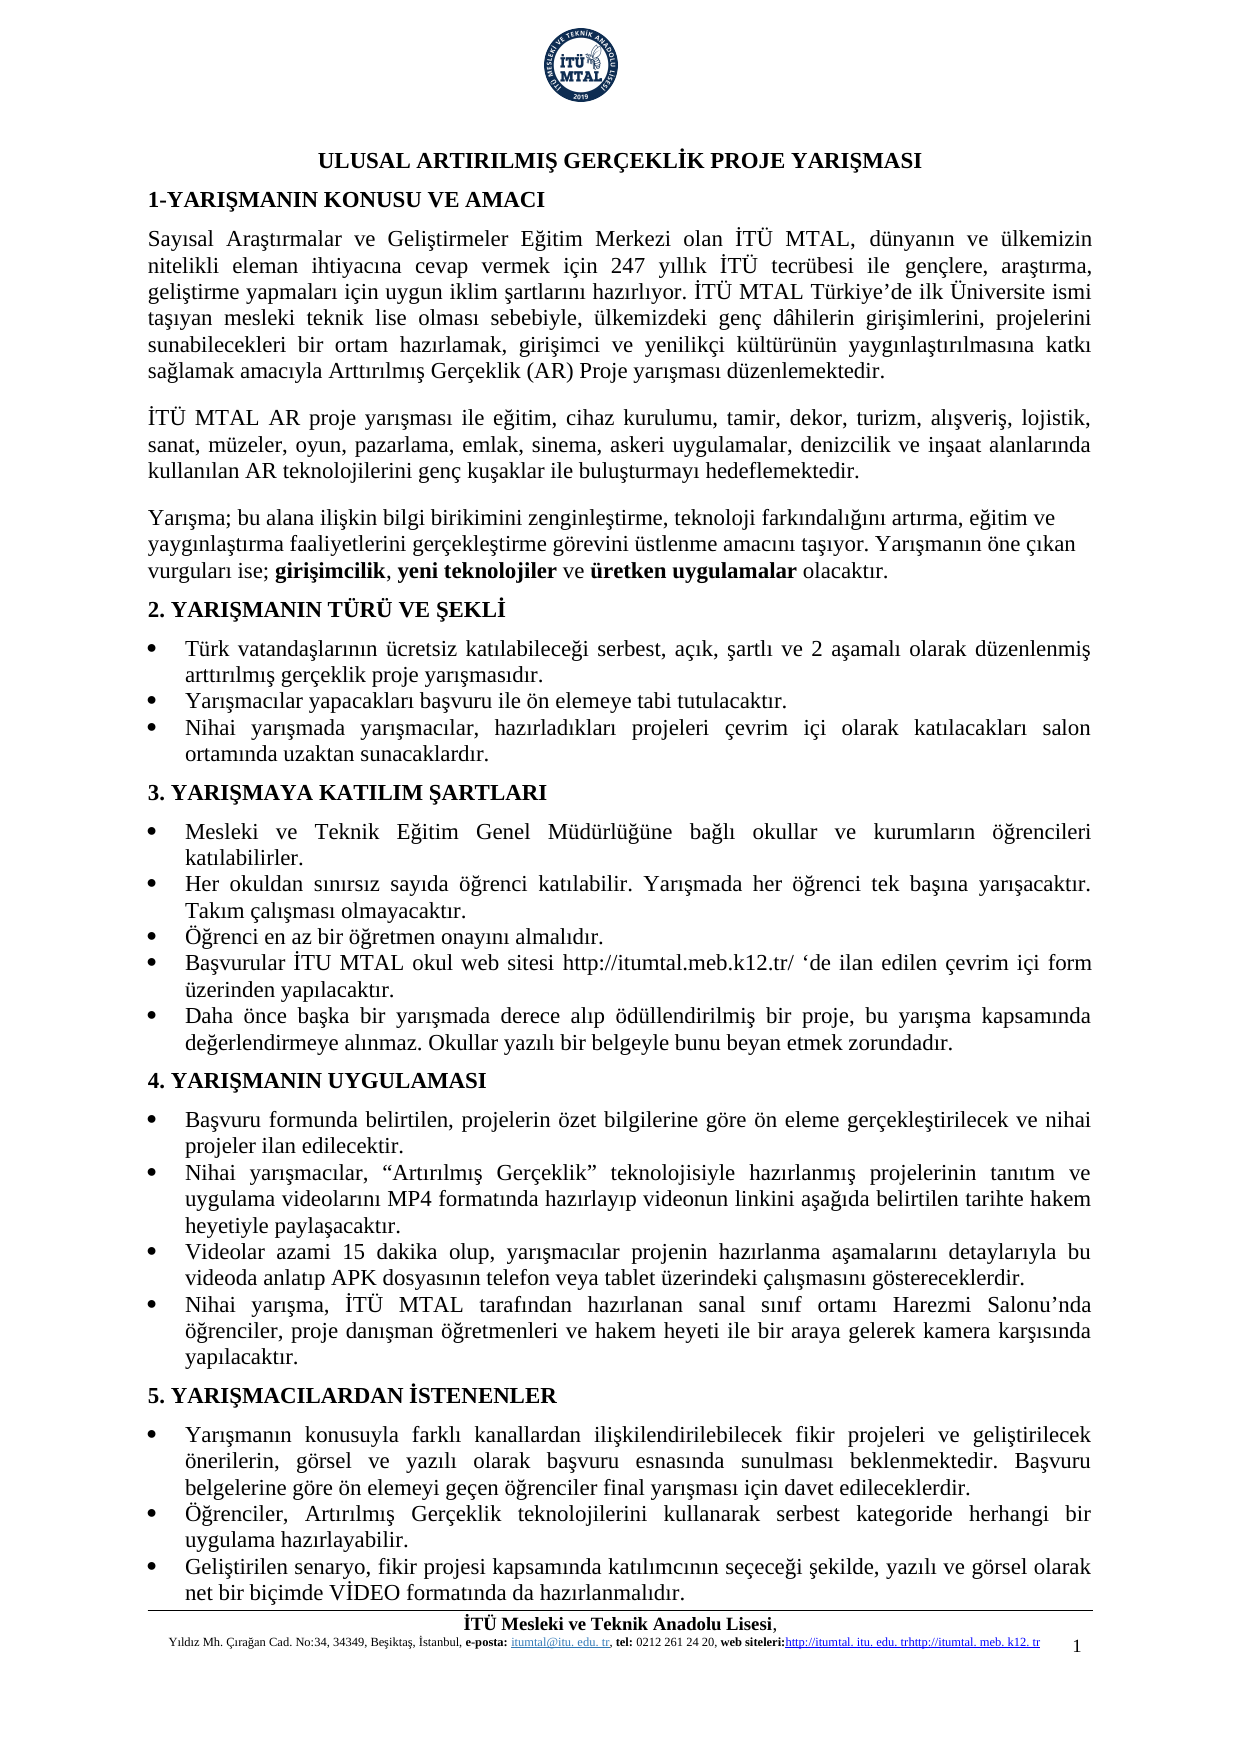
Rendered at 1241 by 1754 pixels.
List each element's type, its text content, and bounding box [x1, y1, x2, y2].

list Mesleki ve Teknik Eğitim Genel Müdürlüğüne bağlı okullar ve kurumların öğrencileri katılabilirler. [148, 818, 1093, 870]
list Türk vatandaşlarının ücretsiz katılabileceği serbest, açık, şartlı ve 2 aşamalı olarak düzenlenmiş arttırılmış gerçeklik proje yarışmasıdır. [148, 634, 1093, 687]
list Daha önce başka bir yarışmada derece alıp ödüllendirilmiş bir proje, bu yarışma kapsamında değerlendirmeye alınmaz. Okullar yazılı bir belgeyle bunu beyan etmek zorundadır. [148, 1002, 1093, 1055]
list Başvurular İTU MTAL okul web sitesi http://itumtal.meb.k12.tr/ ‘de ilan edilen çevrim içi form üzerinden yapılacaktır. [148, 949, 1093, 1002]
text Sayısal Araştırmalar ve Geliştirmeler Eğitim Merkezi olan İTÜ MTAL, dünyanın ve ülkemizin nitelikli eleman ihtiyacına cevap vermek için 247 yıllık İTÜ tecrübesi ile gençlere, araştırma, geliştirme yapmaları için uygun iklim şartlarını hazırlıyor. İTÜ MTAL Türkiye’de ilk Üniversite ismi taşıyan mesleki teknik lise olması sebebiyle, ülkemizdeki genç dâhilerin girişimlerini, projelerini sunabilecekleri bir ortam hazırlamak, girişimci ve yenilikçi kültürünün yaygınlaştırılmasına katkı sağlamak amacıyla Arttırılmış Gerçeklik (AR) Proje yarışması düzenlemektedir. [148, 252, 1093, 383]
list Her okuldan sınırsız sayıda öğrenci katılabilir. Yarışmada her öğrenci tek başına yarışacaktır. Takım çalışması olmayacaktır. [148, 870, 1093, 923]
text ULUSAL ARTIRILMIŞ GERÇEKLİK PROJE YARIŞMASI [148, 148, 1093, 174]
text 3. YARIŞMAYA KATILIM ŞARTLARI [148, 779, 1093, 805]
list Yarışmanın konusuyla farklı kanallardan ilişkilendirilebilecek fikir projeleri ve geliştirilecek önerilerin, görsel ve yazılı olarak başvuru esnasında sunulması beklenmektedir. Başvuru belgelerine göre ön elemeyi geçen öğrenciler final yarışması için davet edileceklerdir. [148, 1421, 1093, 1500]
text 2. YARIŞMANIN TÜRÜ VE ŞEKLİ [148, 596, 1093, 622]
list Başvuru formunda belirtilen, projelerin özet bilgilerine göre ön eleme gerçekleştirilecek ve nihai projeler ilan edilecektir. [148, 1106, 1093, 1159]
text 4. YARIŞMANIN UYGULAMASI [148, 1067, 1093, 1094]
text 1-YARIŞMANIN KONUSU VE AMACI [148, 186, 1093, 213]
picture [539, 23, 623, 107]
list Videolar azami 15 dakika olup, yarışmacılar projenin hazırlanma aşamalarını detaylarıyla bu videoda anlatıp APK dosyasının telefon veya tablet üzerindeki çalışmasını göstereceklerdir. [148, 1238, 1093, 1291]
list Öğrenciler, Artırılmış Gerçeklik teknolojilerini kullanarak serbest kategoride herhangi bir uygulama hazırlayabilir. [148, 1500, 1093, 1553]
text İTÜ MTAL AR proje yarışması ile eğitim, cihaz kurulumu, tamir, dekor, turizm, alışveriş, lojistik, sanat, müzeler, oyun, pazarlama, emlak, sinema, askeri uygulamalar, denizcilik ve inşaat alanlarında kullanılan AR teknolojilerini genç kuşaklar ile buluşturmayı hedeflemektedir. [148, 404, 1093, 483]
list Geliştirilen senaryo, fikir projesi kapsamında katılımcının seçeceği şekilde, yazılı ve görsel olarak net bir biçimde VİDEO formatında da hazırlanmalıdır. [148, 1553, 1093, 1606]
list Nihai yarışmacılar, “Artırılmış Gerçeklik” teknolojisiyle hazırlanmış projelerinin tanıtım ve uygulama videolarını MP4 formatında hazırlayıp videonun linkini aşağıda belirtilen tarihte hakem heyetiyle paylaşacaktır. [148, 1159, 1093, 1238]
list Öğrenci en az bir öğretmen onayını almalıdır. [148, 923, 1093, 949]
list Nihai yarışma, İTÜ MTAL tarafından hazırlanan sanal sınıf ortamı Harezmi Salonu’nda öğrenciler, proje danışman öğretmenleri ve hakem heyeti ile bir araya gelerek kamera karşısında yapılacaktır. [148, 1291, 1093, 1370]
list Yarışmacılar yapacakları başvuru ile ön elemeye tabi tutulacaktır. [148, 687, 1093, 714]
text 5. YARIŞMACILARDAN İSTENENLER [148, 1382, 1093, 1409]
text Yarışma; bu alana ilişkin bilgi birikimini zenginleştirme, teknoloji farkındalığını artırma, eğitim ve yaygınlaştırma faaliyetlerini gerçekleştirme görevini üstlenme amacını taşıyor. Yarışmanın öne çıkan vurguları ise; girişimcilik, yeni teknolojiler ve üretken uygulamalar olacaktır. [148, 504, 1093, 583]
list Nihai yarışmada yarışmacılar, hazırladıkları projeleri çevrim içi olarak katılacakları salon ortamında uzaktan sunacaklardır. [148, 714, 1093, 766]
